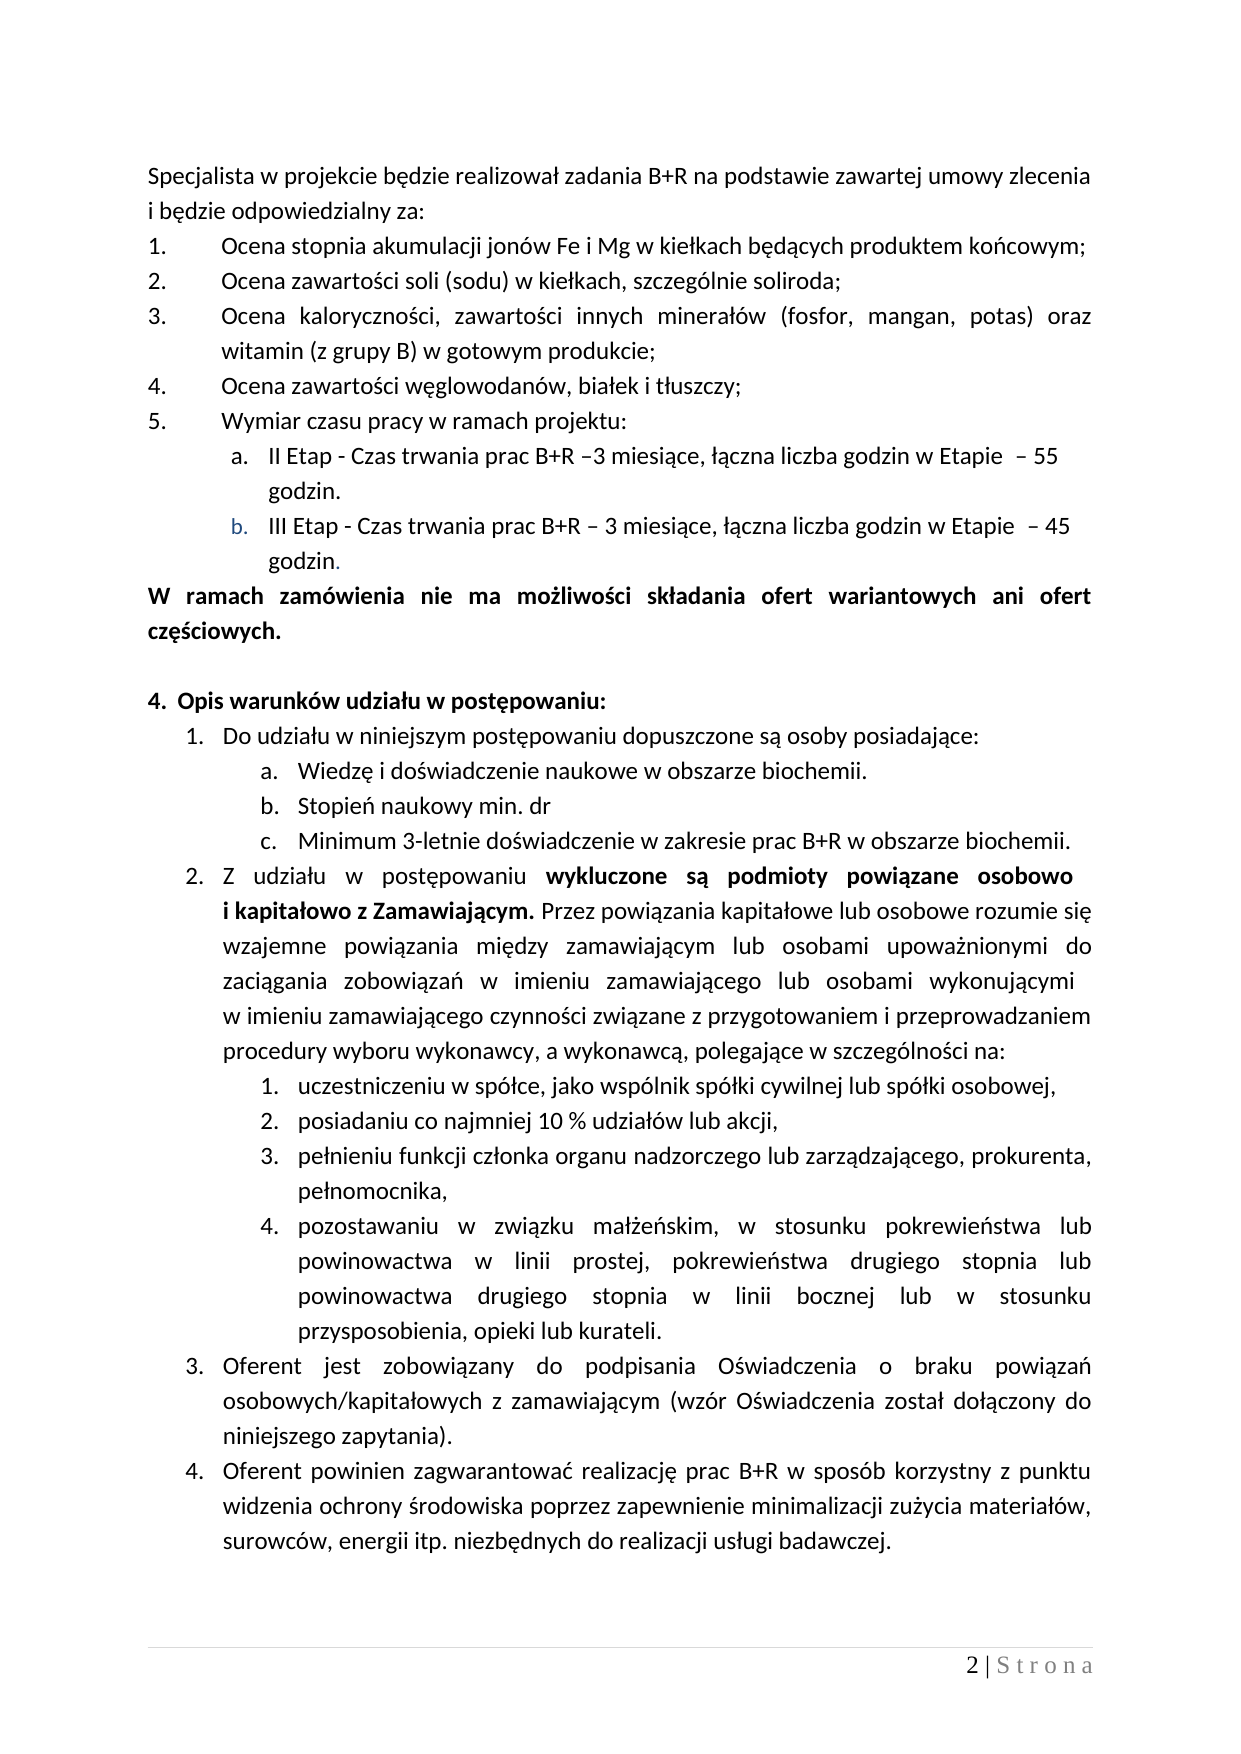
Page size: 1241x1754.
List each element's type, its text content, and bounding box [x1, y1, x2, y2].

list pozostawaniu w związku małżeńskim, w stosunku pokrewieństwa lub powinowactwa w linii prostej, pokrewieństwa drugiego stopnia lub powinowactwa drugiego stopnia w linii bocznej lub w stosunku przysposobienia, opieki lub kurateli. [260, 1210, 1093, 1346]
list Oferent powinien zagwarantować realizację prac B+R w sposób korzystny z punktu widzenia ochrony środowiska poprzez zapewnienie minimalizacji zużycia materiałów, surowców, energii itp. niezbędnych do realizacji usługi badawczej. [185, 1455, 1093, 1556]
list III Etap - Czas trwania prac B+R – 3 miesiące, łączna liczba godzin w Etapie – 45 godzin. [231, 510, 1093, 576]
list Wymiar czasu pracy w ramach projektu: [148, 405, 1093, 436]
list pełnieniu funkcji członka organu nadzorczego lub zarządzającego, prokurenta, pełnomocnika, [260, 1140, 1093, 1206]
list Ocena kaloryczności, zawartości innych minerałów (fosfor, mangan, potas) oraz witamin (z grupy B) w gotowym produkcie; [148, 300, 1093, 366]
list W ramach zamówienia nie ma możliwości składania ofert wariantowych ani ofert częściowych. [148, 580, 1093, 646]
list Ocena zawartości węglowodanów, białek i tłuszczy; [148, 370, 1093, 401]
list Stopień naukowy min. dr [260, 790, 1093, 821]
list Z udziału w postępowaniu wykluczone są podmioty powiązane osobowo i kapitałowo z Zamawiającym. Przez powiązania kapitałowe lub osobowe rozumie się wzajemne powiązania między zamawiającym lub osobami upoważnionymi do zaciągania zobowiązań w imieniu zamawiającego lub osobami wykonującymi w imieniu zamawiającego czynności związane z przygotowaniem i przeprowadzaniem procedury wyboru wykonawcy, a wykonawcą, polegające w szczególności na: [185, 860, 1093, 1066]
list uczestniczeniu w spółce, jako wspólnik spółki cywilnej lub spółki osobowej, [260, 1070, 1093, 1101]
list Opis warunków udziału w postępowaniu: [148, 685, 1093, 716]
list Minimum 3-letnie doświadczenie w zakresie prac B+R w obszarze biochemii. [260, 825, 1093, 856]
list Do udziału w niniejszym postępowaniu dopuszczone są osoby posiadające: [185, 720, 1093, 751]
list Ocena zawartości soli (sodu) w kiełkach, szczególnie soliroda; [148, 265, 1093, 296]
list Ocena stopnia akumulacji jonów Fe i Mg w kiełkach będących produktem końcowym; [148, 230, 1093, 261]
text Specjalista w projekcie będzie realizował zadania B+R na podstawie zawartej umowy zlecenia i będzie odpowiedzialny za: [148, 160, 1093, 226]
list Oferent jest zobowiązany do podpisania Oświadczenia o braku powiązań osobowych/kapitałowych z zamawiającym (wzór Oświadczenia został dołączony do niniejszego zapytania). [185, 1350, 1093, 1451]
list posiadaniu co najmniej 10 % udziałów lub akcji, [260, 1105, 1093, 1136]
list II Etap - Czas trwania prac B+R –3 miesiące, łączna liczba godzin w Etapie – 55 godzin. [231, 440, 1093, 506]
list Wiedzę i doświadczenie naukowe w obszarze biochemii. [260, 755, 1093, 786]
